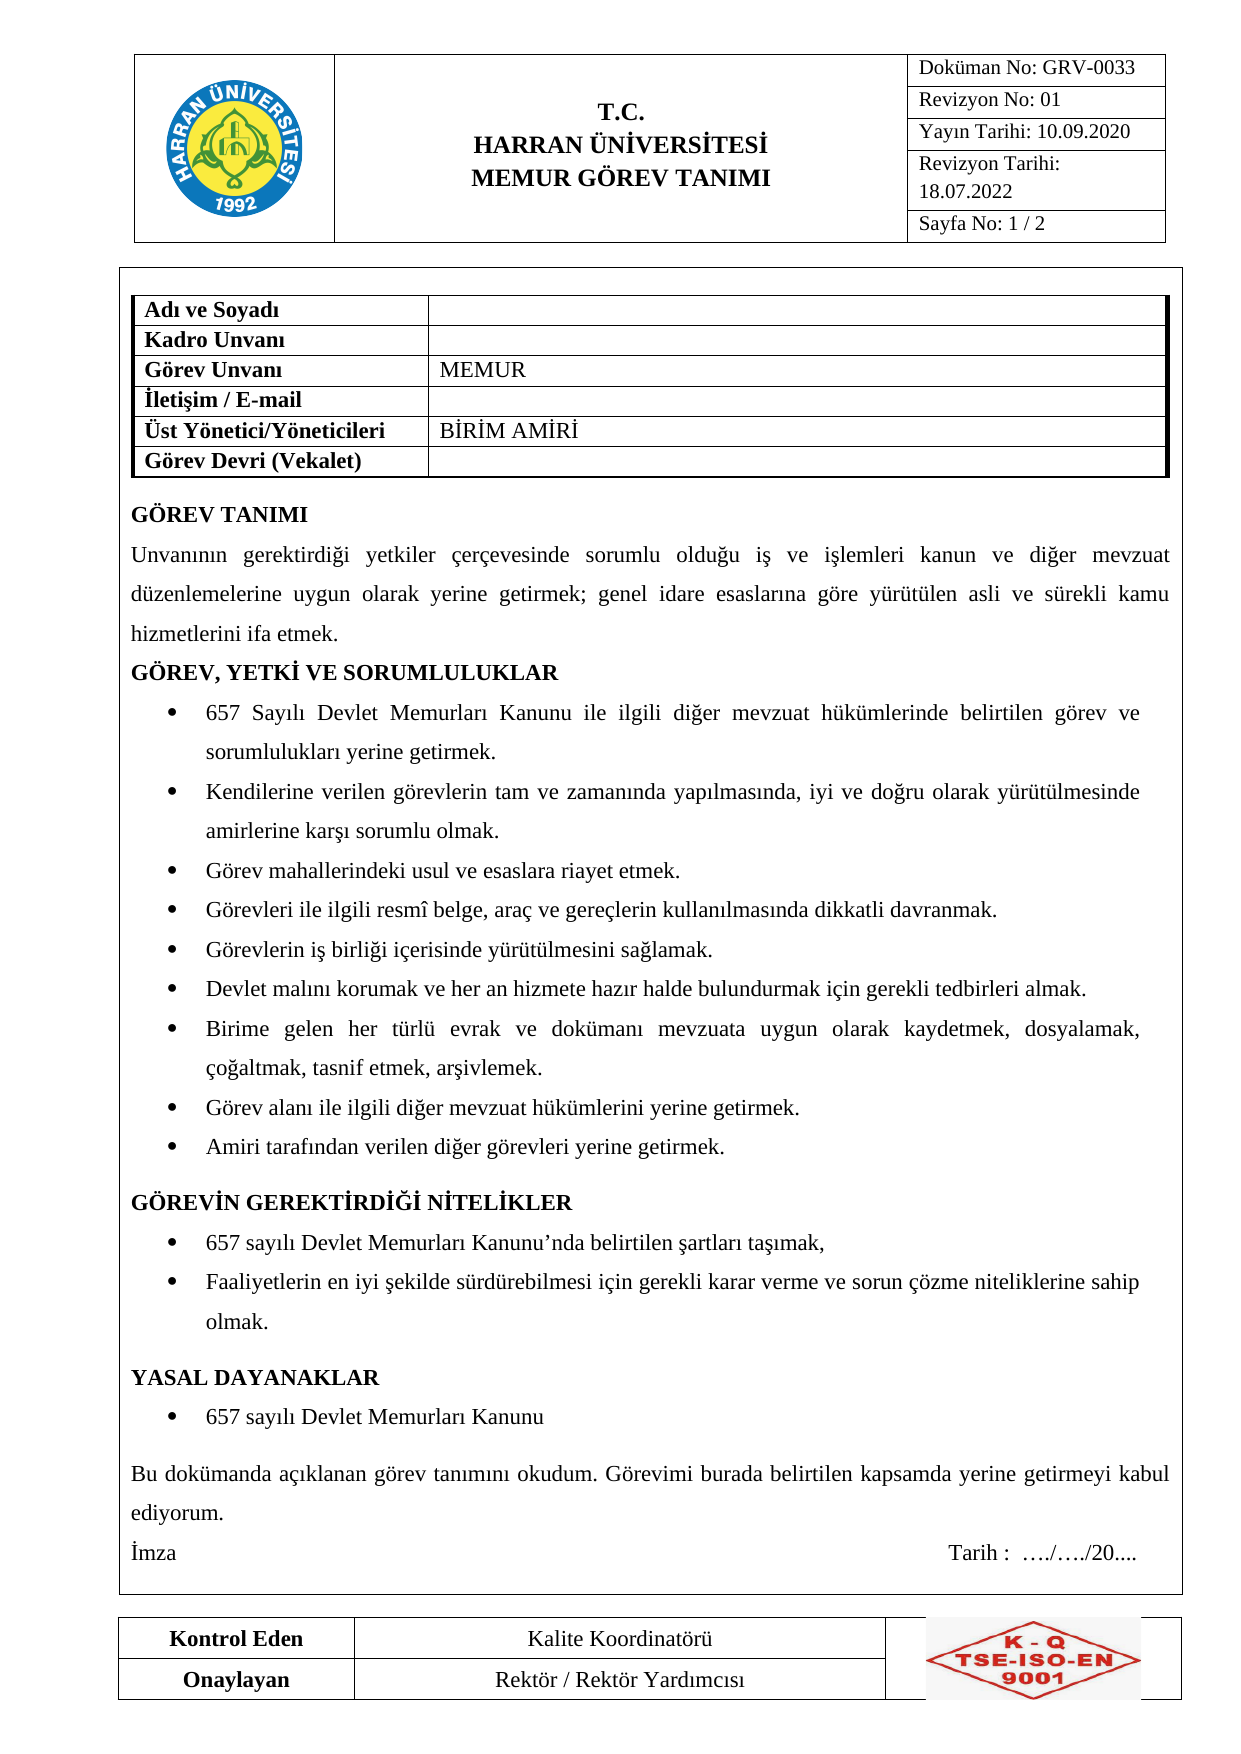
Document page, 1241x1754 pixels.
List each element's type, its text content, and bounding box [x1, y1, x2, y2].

picture [166, 80, 303, 217]
picture [925, 1617, 1142, 1700]
table_header GÖREV TANIMI Unvanının gerektirdiği yetkiler çerçevesinde sorumlu olduğu iş ve işlemleri kanun ve diğer mevzuat düzenlemelerine uygun olarak yerine getirmek; genel idare esaslarına göre yürütülen asli ve sürekli kamu hizmetlerini ifa etmek. GÖREV, YETKİ VE SORUMLULUKLAR 657 Sayılı Devlet Memurları Kanunu ile ilgili diğer mevzuat hükümlerinde belirtilen görev ve sorumlulukları yerine getirmek. Kendilerine verilen görevlerin tam ve zamanında yapılmasında, iyi ve doğru olarak yürütülmesinde amirlerine karşı sorumlu olmak. Görev mahallerindeki usul ve esaslara riayet etmek. Görevleri ile ilgili resmî belge, araç ve gereçlerin kullanılmasında dikkatli davranmak. Görevlerin iş birliği içerisinde yürütülmesini sağlamak. Devlet malını korumak ve her an hizmete hazır halde bulundurmak için gerekli tedbirleri almak. Birime gelen her türlü evrak ve dokümanı mevzuata uygun olarak kaydetmek, dosyalamak, çoğaltmak, tasnif etmek, arşivlemek. Görev alanı ile ilgili diğer mevzuat hükümlerini yerine getirmek. Amiri tarafından verilen diğer görevleri yerine getirmek. GÖREVİN GEREKTİRDİĞİ NİTELİKLER 657 sayılı Devlet Memurları Kanunu’nda belirtilen şartları taşımak, Faaliyetlerin en iyi şekilde sürdürebilmesi için gerekli karar verme ve sorun çözme niteliklerine sahip olmak. YASAL DAYANAKLAR 657 sayılı Devlet Memurları Kanunu Bu dokümanda açıklanan görev tanımını okudum. Görevimi burada belirtilen kapsamda yerine getirmeyi kabul ediyorum. İmza Tarih : …./…./20.... [120, 268, 1182, 1593]
